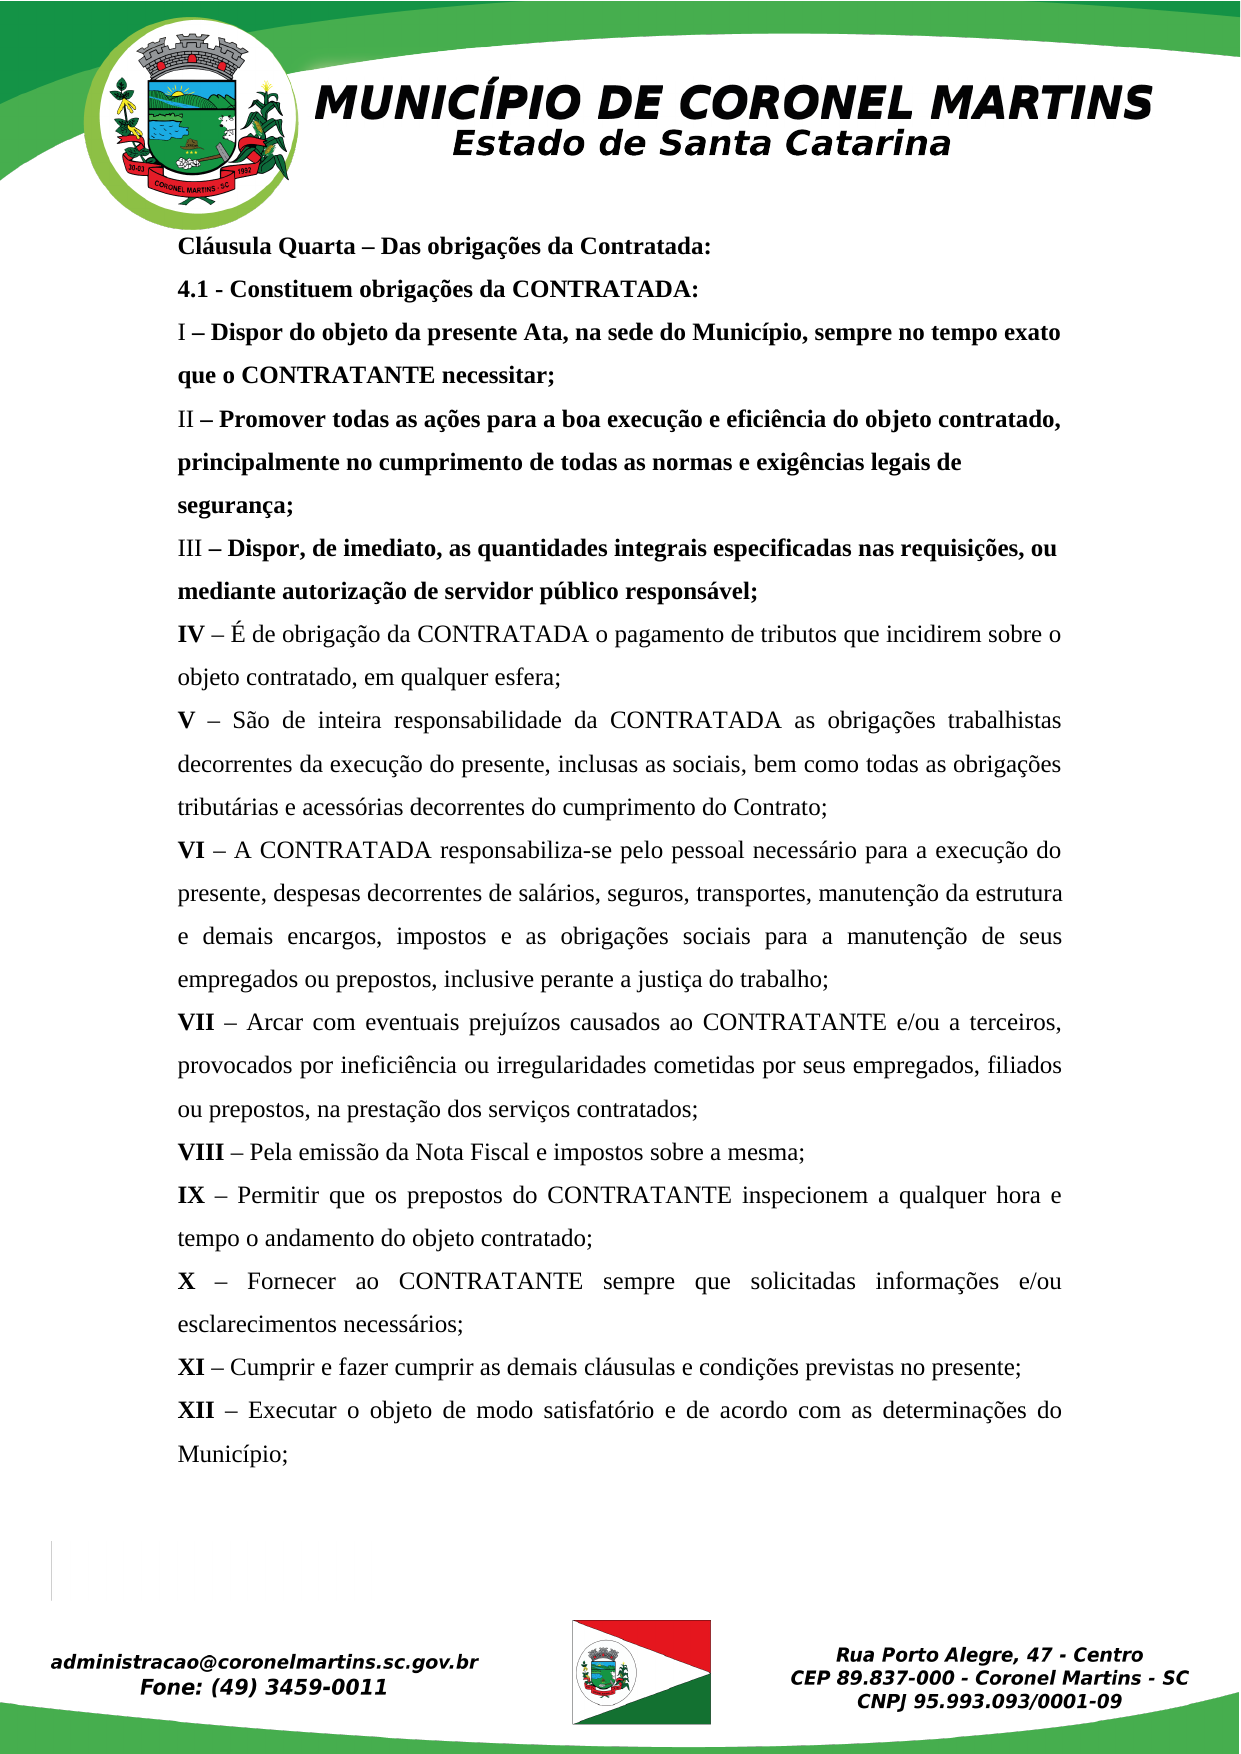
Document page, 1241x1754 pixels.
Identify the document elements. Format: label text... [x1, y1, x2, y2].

text III – Dispor, de imediato, as quantidades integrais especificadas nas requisições, ou mediante autorização de servidor público responsável; [177, 533, 1063, 605]
text IV – É de obrigação da CONTRATADA o pagamento de tributos que incidirem sobre o objeto contratado, em qualquer esfera; [177, 619, 1063, 691]
text XII – Executar o objeto de modo satisfatório e de acordo com as determinações do Município; [177, 1396, 1063, 1467]
picture [0, 1, 1241, 232]
text VIII – Pela emissão da Nota Fiscal e impostos sobre a mesma; [177, 1137, 1063, 1166]
text VII – Arcar com eventuais prejuízos causados ao CONTRATANTE e/ou a terceiros, provocados por ineficiência ou irregularidades cometidas por seus empregados, filiados ou prepostos, na prestação dos serviços contratados; [177, 1007, 1063, 1122]
text VI – A CONTRATADA responsabiliza-se pelo pessoal necessário para a execução do presente, despesas decorrentes de salários, seguros, transportes, manutenção da estrutura e demais encargos, impostos e as obrigações sociais para a manutenção de seus empregados ou prepostos, inclusive perante a justiça do trabalho; [177, 835, 1063, 993]
text X – Fornecer ao CONTRATANTE sempre que solicitadas informações e/ou esclarecimentos necessários; [177, 1266, 1063, 1338]
text II – Promover todas as ações para a boa execução e eficiência do objeto contratado, principalmente no cumprimento de todas as normas e exigências legais de segurança; [177, 404, 1063, 519]
picture [0, 1541, 1239, 1754]
text Cláusula Quarta – Das obrigações da Contratada: [177, 232, 1063, 260]
text V – São de inteira responsabilidade da CONTRATADA as obrigações trabalhistas decorrentes da execução do presente, inclusas as sociais, bem como todas as obrigações tributárias e acessórias decorrentes do cumprimento do Contrato; [177, 706, 1063, 821]
text I – Dispor do objeto da presente Ata, na sede do Município, sempre no tempo exato que o CONTRATANTE necessitar; [177, 317, 1063, 389]
text IX – Permitir que os prepostos do CONTRATANTE inspecionem a qualquer hora e tempo o andamento do objeto contratado; [177, 1180, 1063, 1252]
text 4.1 - Constituem obrigações da CONTRATADA: [177, 274, 1063, 303]
text XI – Cumprir e fazer cumprir as demais cláusulas e condições previstas no presente; [177, 1352, 1063, 1381]
